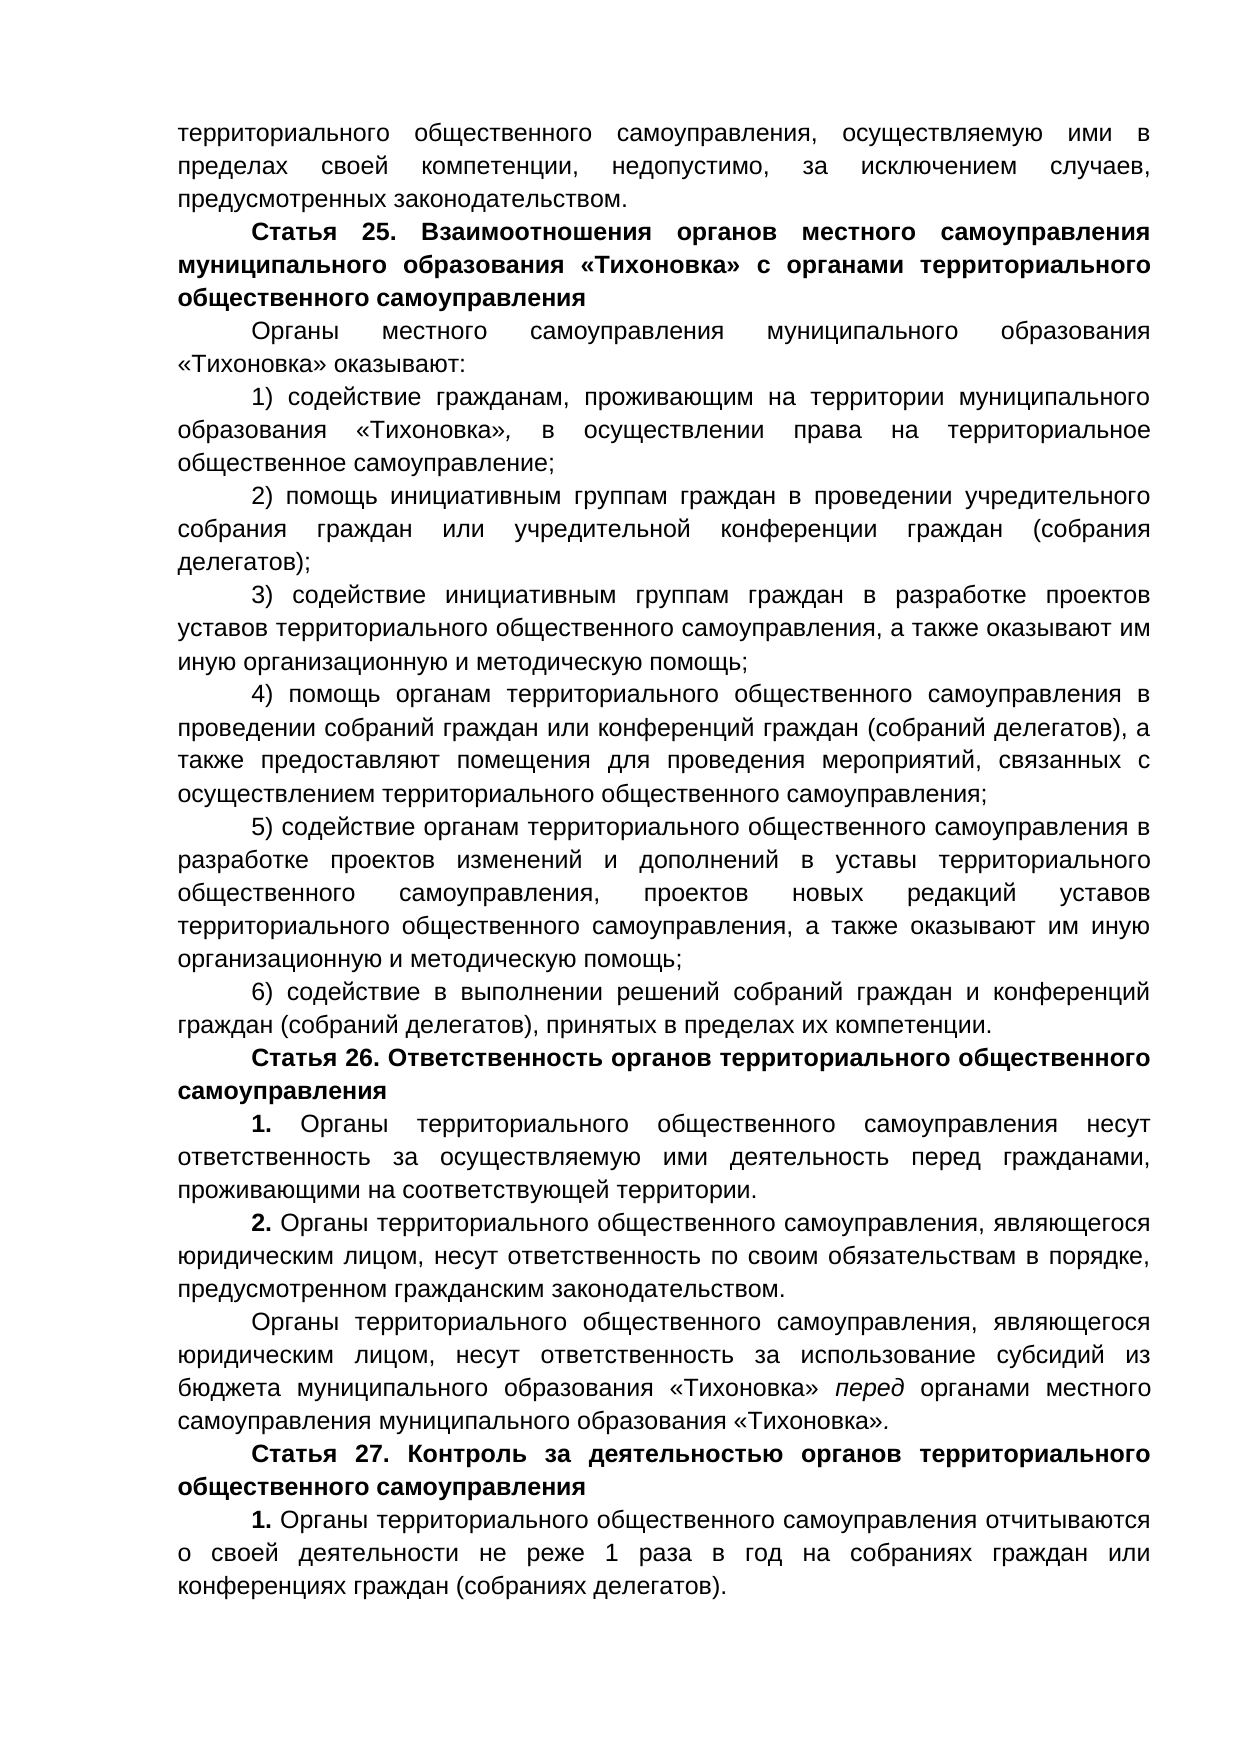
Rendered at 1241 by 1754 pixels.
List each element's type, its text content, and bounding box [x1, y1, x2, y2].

text 1. Органы территориального общественного самоуправления отчитываются о своей деятельности не реже 1 раза в год на собраниях граждан или конференциях граждан (собраниях делегатов). [177, 1505, 1152, 1600]
text 1) содействие гражданам, проживающим на территории муниципального образования «Тихоновка», в осуществлении права на территориальное общественное самоуправление; [177, 382, 1152, 477]
text Органы местного самоуправления муниципального образования «Тихоновка» оказывают: [177, 316, 1152, 378]
text 2) помощь инициативным группам граждан в проведении учредительного собрания граждан или учредительной конференции граждан (собрания делегатов); [177, 481, 1152, 576]
text 1. Органы территориального общественного самоуправления несут ответственность за осуществляемую ими деятельность перед гражданами, проживающими на соответствующей территории. [177, 1109, 1152, 1203]
text 2. Органы территориального общественного самоуправления, являющегося юридическим лицом, несут ответственность по своим обязательствам в порядке, предусмотренном гражданским законодательством. [177, 1208, 1152, 1303]
text 4) помощь органам территориального общественного самоуправления в проведении собраний граждан или конференций граждан (собраний делегатов), а также предоставляют помещения для проведения мероприятий, связанных с осуществлением территориального общественного самоуправления; [177, 679, 1152, 807]
text 3) содействие инициативным группам граждан в разработке проектов уставов территориального общественного самоуправления, а также оказывают им иную организационную и методическую помощь; [177, 580, 1152, 675]
text Органы территориального общественного самоуправления, являющегося юридическим лицом, несут ответственность за использование субсидий из бюджета муниципального образования «Тихоновка» перед органами местного самоуправления муниципального образования «Тихоновка». [177, 1307, 1152, 1435]
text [177, 118, 1152, 213]
text Статья 27. Контроль за деятельностью органов территориального общественного самоуправления [177, 1439, 1152, 1501]
text Статья 26. Ответственность органов территориального общественного самоуправления [177, 1043, 1152, 1104]
text 6) содействие в выполнении решений собраний граждан и конференций граждан (собраний делегатов), принятых в пределах их компетенции. [177, 977, 1152, 1038]
text 5) содействие органам территориального общественного самоуправления в разработке проектов изменений и дополнений в уставы территориального общественного самоуправления, проектов новых редакций уставов территориального общественного самоуправления, а также оказывают им иную организационную и методическую помощь; [177, 812, 1152, 972]
text Статья 25. Взаимоотношения органов местного самоуправления муниципального образования «Тихоновка» с органами территориального общественного самоуправления [177, 217, 1152, 312]
